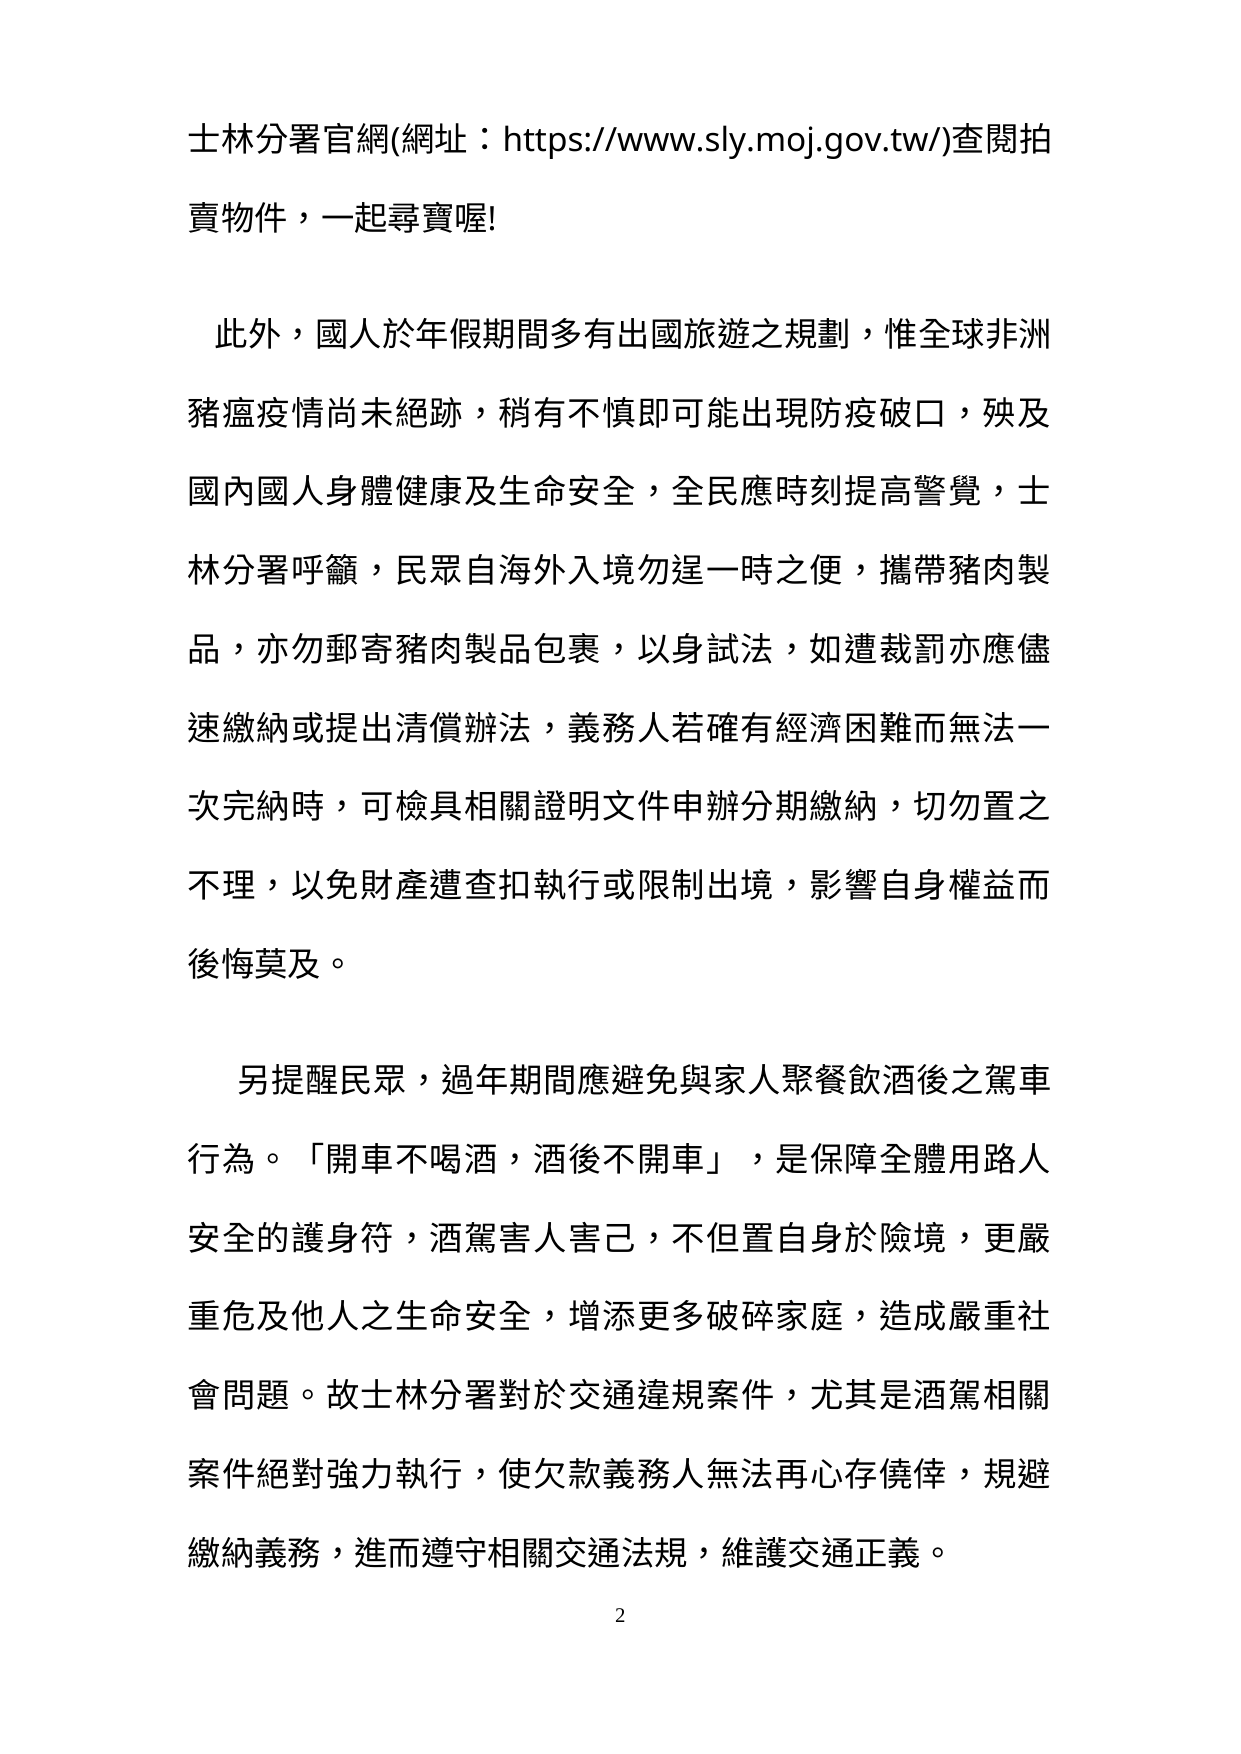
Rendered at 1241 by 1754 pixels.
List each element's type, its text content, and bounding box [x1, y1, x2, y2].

text 此外，國人於年假期間多有出國旅遊之規劃，惟全球非洲豬瘟疫情尚未絕跡，稍有不慎即可能出現防疫破口，殃及國內國人身體健康及生命安全，全民應時刻提高警覺，士林分署呼籲，民眾自海外入境勿逞一時之便，攜帶豬肉製品，亦勿郵寄豬肉製品包裹，以身試法，如遭裁罰亦應儘速繳納或提出清償辦法，義務人若確有經濟困難而無法一次完納時，可檢具相關證明文件申辦分期繳納，切勿置之不理，以免財產遭查扣執行或限制出境，影響自身權益而後悔莫及。 [187, 292, 1053, 1001]
text 另提醒民眾，過年期間應避免與家人聚餐飲酒後之駕車行為。「開車不喝酒，酒後不開車」，是保障全體用路人安全的護身符，酒駕害人害己，不但置自身於險境，更嚴重危及他人之生命安全，增添更多破碎家庭，造成嚴重社會問題。故士林分署對於交通違規案件，尤其是酒駕相關案件絕對強力執行，使欠款義務人無法再心存僥倖，規避繳納義務，進而遵守相關交通法規，維護交通正義。 [187, 1039, 1053, 1590]
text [187, 97, 1053, 255]
